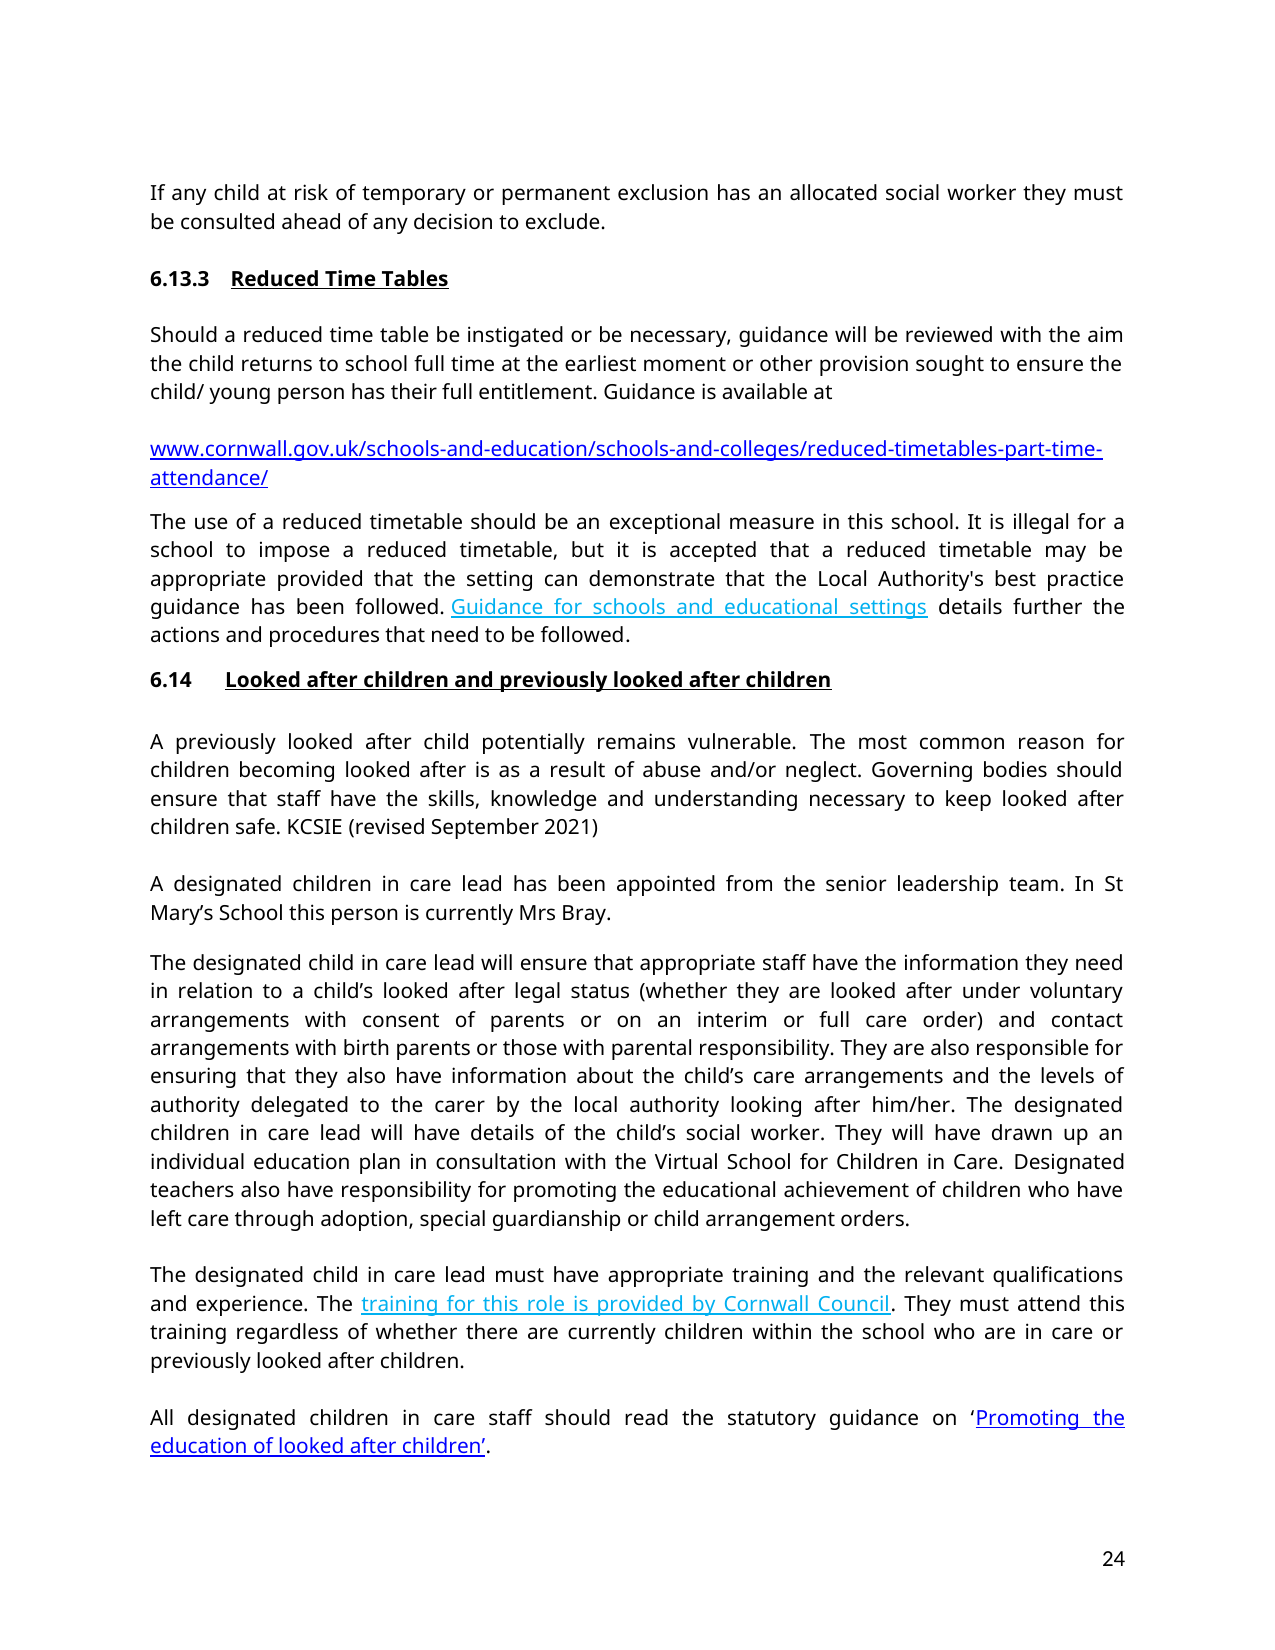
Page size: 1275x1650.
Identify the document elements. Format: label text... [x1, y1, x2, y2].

text A previously looked after child potentially remains vulnerable. The most common reason for children becoming looked after is as a result of abuse and/or neglect. Governing bodies should ensure that staff have the skills, knowledge and understanding necessary to keep looked after children safe. KCSIE (revised September 2021) [150, 727, 1125, 841]
text All designated children in care staff should read the statutory guidance on ‘Promoting the education of looked after children’. [150, 1403, 1125, 1460]
text Should a reduced time table be instigated or be necessary, guidance will be reviewed with the aim the child returns to school full time at the earliest moment or other provision sought to ensure the child/ young person has their full entitlement. Guidance is available at [150, 321, 1125, 406]
text The designated child in care lead will ensure that appropriate staff have the information they need in relation to a child’s looked after legal status (whether they are looked after under voluntary arrangements with consent of parents or on an interim or full care order) and contact arrangements with birth parents or those with parental responsibility. They are also responsible for ensuring that they also have information about the child’s care arrangements and the levels of authority delegated to the carer by the local authority looking after him/her. The designated children in care lead will have details of the child’s social worker. They will have drawn up an individual education plan in consultation with the Virtual School for Children in Care. Designated teachers also have responsibility for promoting the educational achievement of children who have left care through adoption, special guardianship or child arrangement orders. [150, 948, 1125, 1232]
text A designated children in care lead has been appointed from the senior leadership team. In St Mary’s School this person is currently Mrs Bray. [150, 869, 1125, 926]
text 6.14 Looked after children and previously looked after children [150, 665, 1125, 693]
text 6.13.3 Reduced Time Tables [150, 264, 1125, 292]
text If any child at risk of temporary or permanent exclusion has an allocated social worker they must be consulted ahead of any decision to exclude. [150, 178, 1125, 235]
text The use of a reduced timetable should be an exceptional measure in this school. It is illegal for a school to impose a reduced timetable, but it is accepted that a reduced timetable may be appropriate provided that the setting can demonstrate that the Local Authority's best practice guidance has been followed. Guidance for schools and educational settings details further the actions and procedures that need to be followed. [150, 507, 1125, 649]
text www.cornwall.gov.uk/schools-and-education/schools-and-colleges/reduced-timetables-part-time-attendance/ [150, 434, 1125, 491]
text The designated child in care lead must have appropriate training and the relevant qualifications and experience. The training for this role is provided by Cornwall Council. They must attend this training regardless of whether there are currently children within the school who are in care or previously looked after children. [150, 1261, 1125, 1374]
